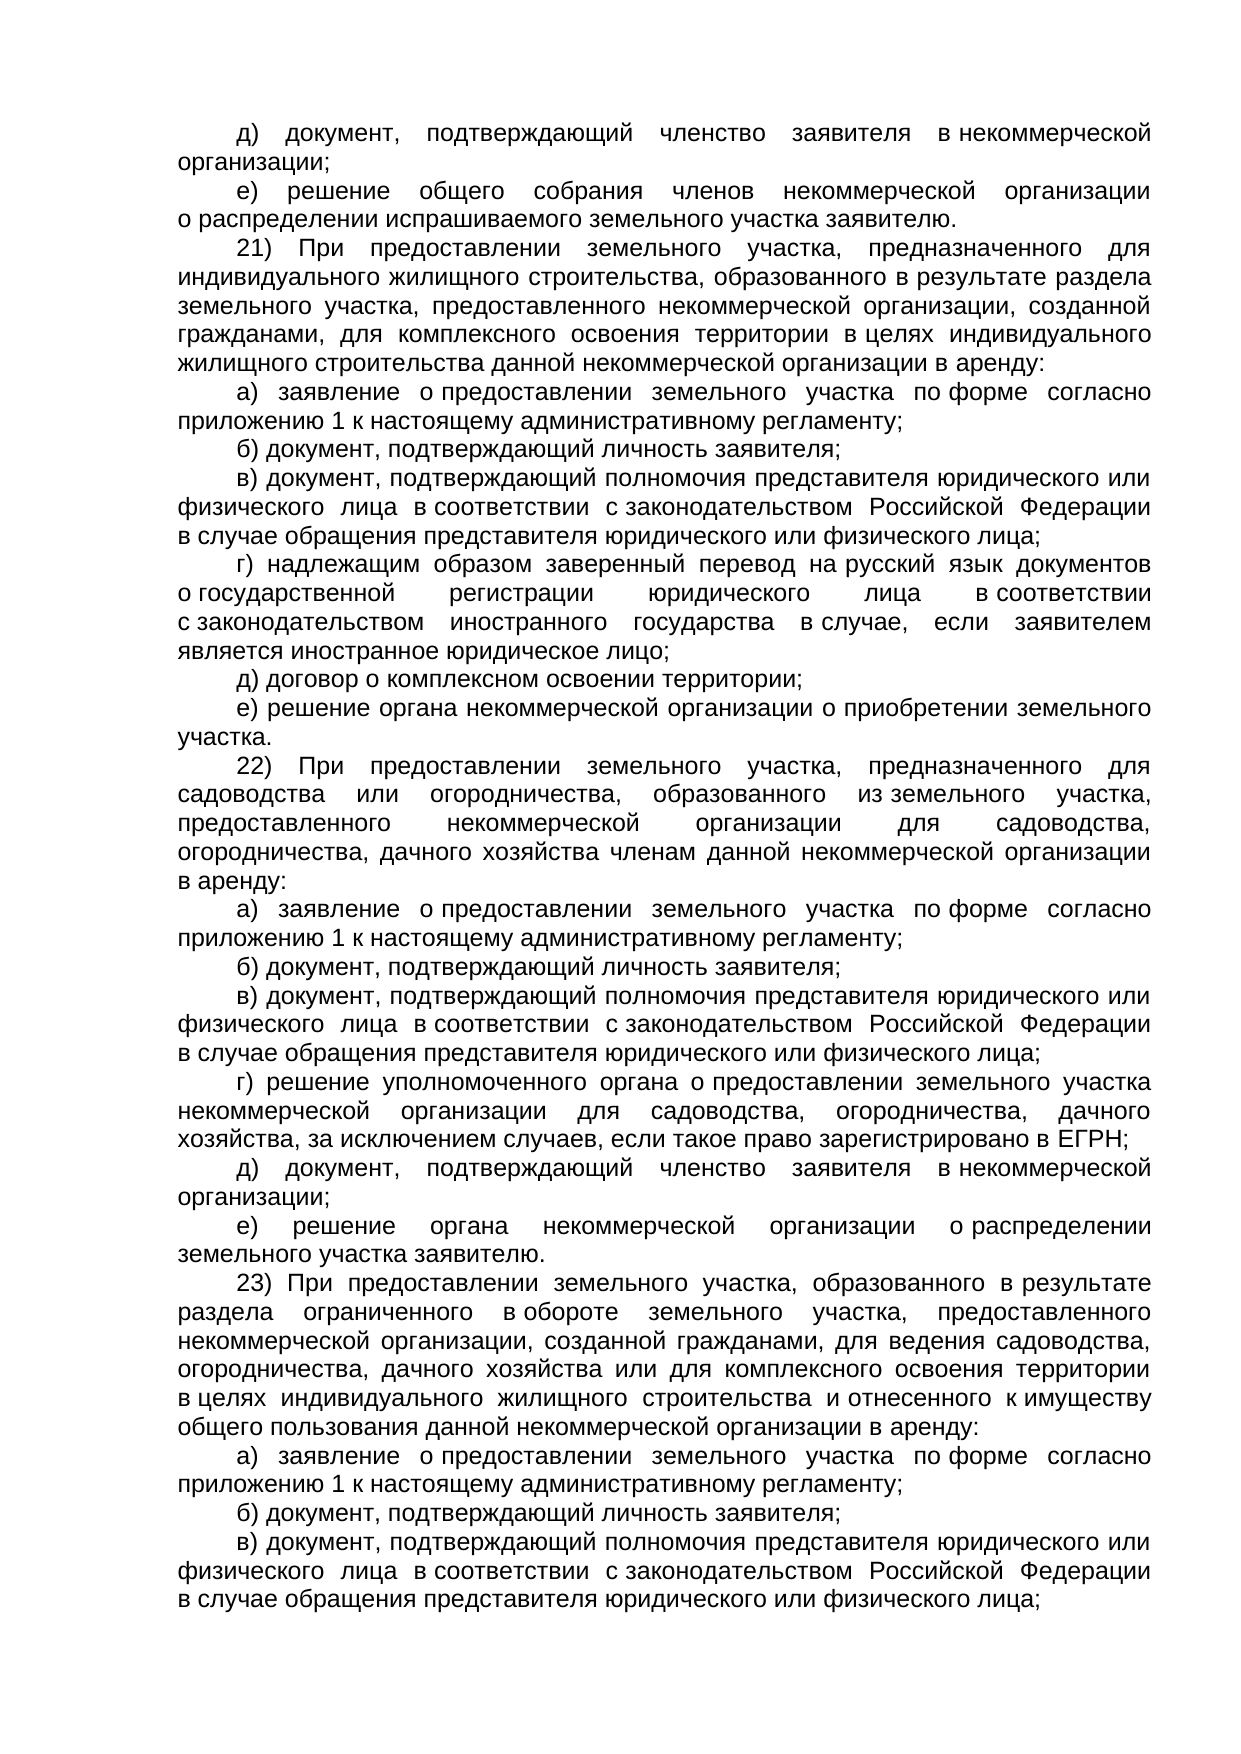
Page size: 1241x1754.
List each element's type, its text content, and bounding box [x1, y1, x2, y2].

text г) надлежащим образом заверенный перевод на русский язык документов о государственной регистрации юридического лица в соответствии с законодательством иностранного государства в случае, если заявителем является иностранное юридическое лицо; [177, 549, 1152, 664]
text е) решение органа некоммерческой организации о приобретении земельного участка. [177, 693, 1152, 751]
text д) документ, подтверждающий членство заявителя в некоммерческой организации; [177, 1153, 1152, 1211]
text 23) При предоставлении земельного участка, образованного в результате раздела ограниченного в обороте земельного участка, предоставленного некоммерческой организации, созданной гражданами, для ведения садоводства, огородничества, дачного хозяйства или для комплексного освоения территории в целях индивидуального жилищного строительства и отнесенного к имуществу общего пользования данной некоммерческой организации в аренду: [177, 1268, 1152, 1441]
text б) документ, подтверждающий личность заявителя; [177, 1498, 1152, 1527]
text а) заявление о предоставлении земельного участка по форме согласно приложению 1 к настоящему административному регламенту; [177, 894, 1152, 952]
text г) решение уполномоченного органа о предоставлении земельного участка некоммерческой организации для садоводства, огородничества, дачного хозяйства, за исключением случаев, если такое право зарегистрировано в ЕГРН; [177, 1067, 1152, 1153]
text д) документ, подтверждающий членство заявителя в некоммерческой организации; [177, 118, 1152, 176]
text а) заявление о предоставлении земельного участка по форме согласно приложению 1 к настоящему административному регламенту; [177, 377, 1152, 434]
text д) договор о комплексном освоении территории; [177, 664, 1152, 693]
text 21) При предоставлении земельного участка, предназначенного для индивидуального жилищного строительства, образованного в результате раздела земельного участка, предоставленного некоммерческой организации, созданной гражданами, для комплексного освоения территории в целях индивидуального жилищного строительства данной некоммерческой организации в аренду: [177, 233, 1152, 377]
text е) решение органа некоммерческой организации о распределении земельного участка заявителю. [177, 1211, 1152, 1268]
text а) заявление о предоставлении земельного участка по форме согласно приложению 1 к настоящему административному регламенту; [177, 1441, 1152, 1498]
text е) решение общего собрания членов некоммерческой организации о распределении испрашиваемого земельного участка заявителю. [177, 176, 1152, 233]
text б) документ, подтверждающий личность заявителя; [177, 434, 1152, 463]
text б) документ, подтверждающий личность заявителя; [177, 952, 1152, 981]
text 22) При предоставлении земельного участка, предназначенного для садоводства или огородничества, образованного из земельного участка, предоставленного некоммерческой организации для садоводства, огородничества, дачного хозяйства членам данной некоммерческой организации в аренду: [177, 751, 1152, 894]
